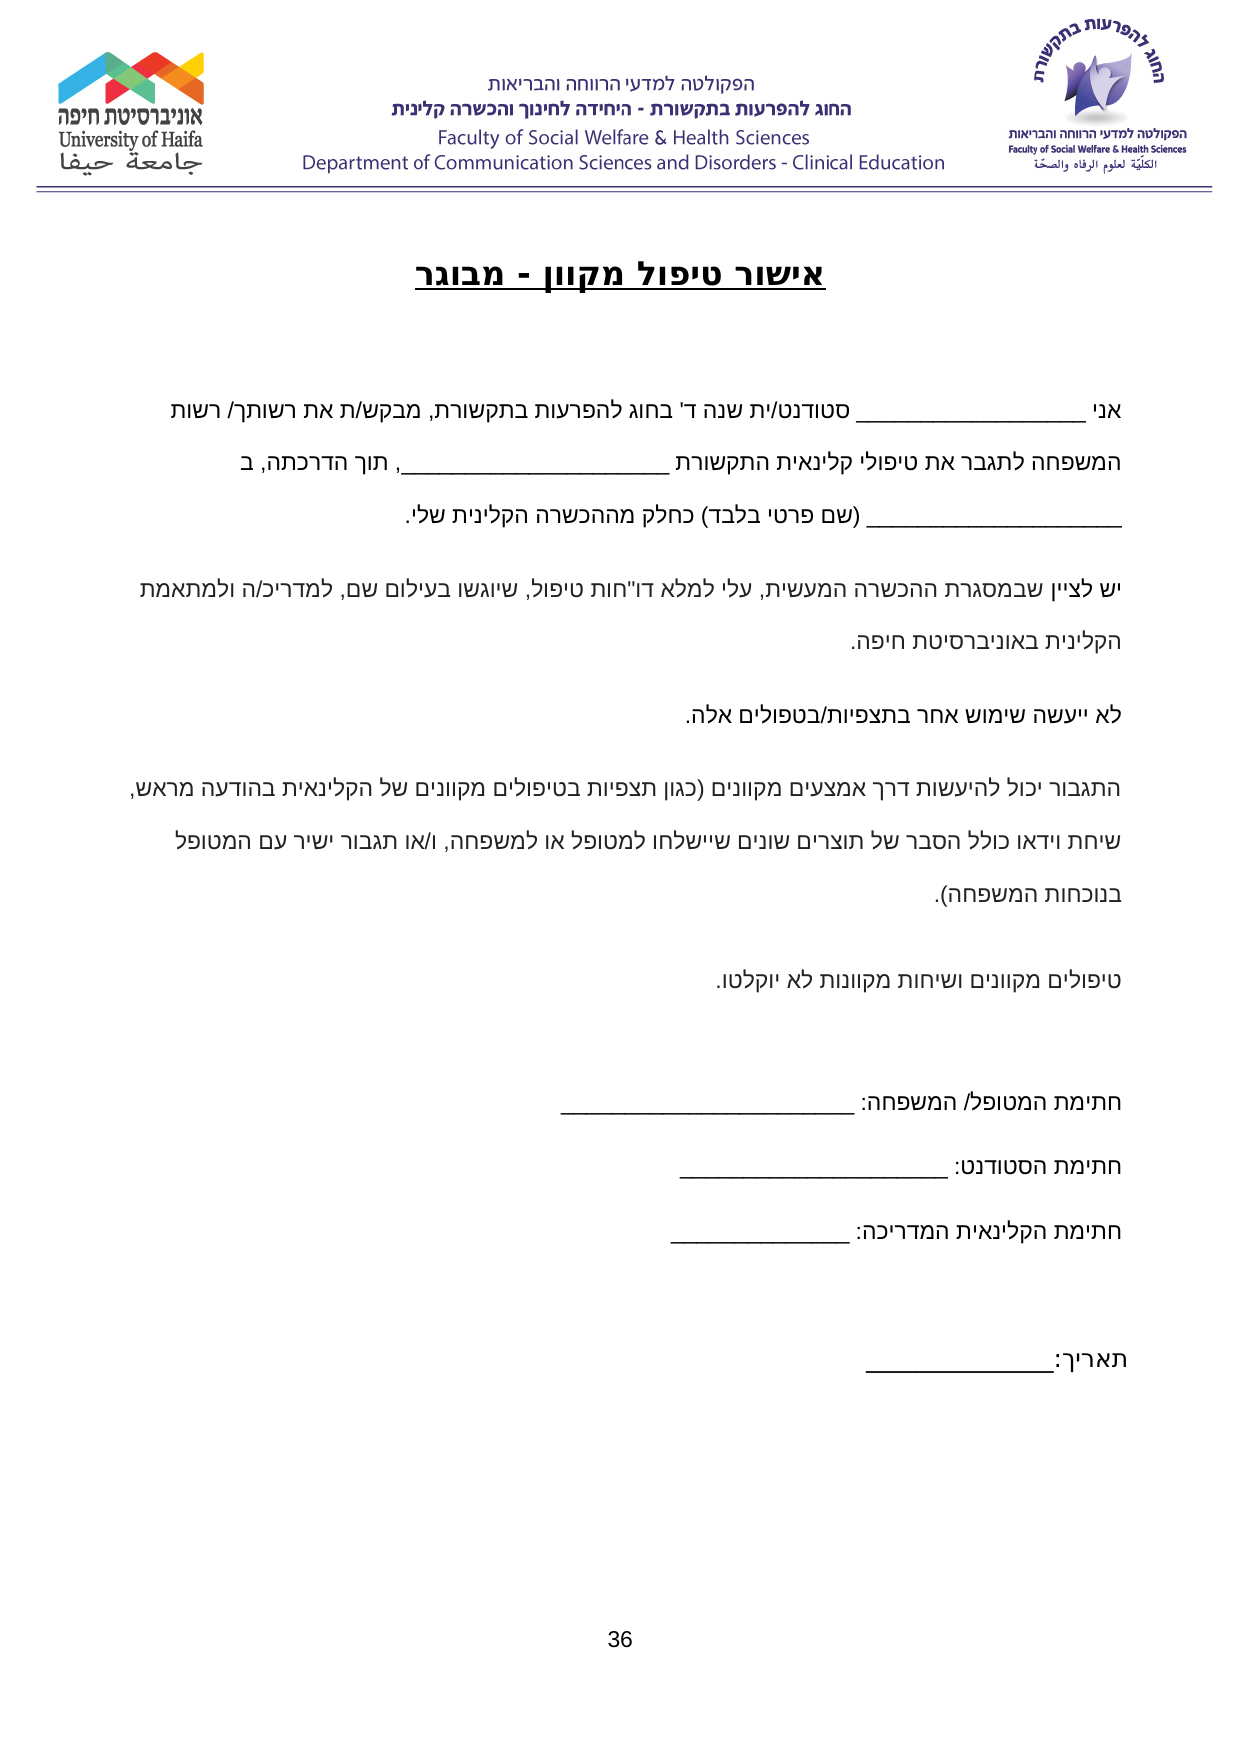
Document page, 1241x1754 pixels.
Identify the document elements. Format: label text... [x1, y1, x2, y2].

text יש לציין שבמסגרת ההכשרה המעשית, עלי למלא דו"חות טיפול, שיוגשו בעילום שם, למדריכ/ה ולמתאמת הקלינית באוניברסיטת חיפה. [118, 576, 1122, 655]
text חתימת הסטודנט: _____________________ [118, 1153, 1122, 1179]
picture [6, 0, 1240, 236]
text חתימת הקלינאית המדריכה: ______________ [118, 1218, 1122, 1244]
text תאריך:_______________ [118, 1344, 1128, 1374]
text טיפולים מקוונים ושיחות מקוונות לא יוקלטו. [118, 958, 1122, 993]
text חתימת המטופל/ המשפחה: _______________________ [118, 1089, 1122, 1115]
text אני __________________ סטודנט/ית שנה ד' בחוג להפרעות בתקשורת, מבקש/ת את רשותך/ רשות המשפחה לתגבר את טיפולי קלינאית התקשורת _____________________, תוך הדרכתה, ב ____________________ (שם פרטי בלבד) כחלק מההכשרה הקלינית שלי. [118, 397, 1122, 528]
text התגבור יכול להיעשות דרך אמצעים מקוונים (כגון תצפיות בטיפולים מקוונים של הקלינאית בהודעה מראש, שיחת וידאו כולל הסבר של תוצרים שונים שיישלחו למטופל או למשפחה, ו/או תגבור ישיר עם המטופל בנוכחות המשפחה). [118, 775, 1122, 907]
text אישור טיפול מקוון - מבוגר [118, 235, 1122, 294]
text לא ייעשה שימוש אחר בתצפיות/בטפולים אלה. [118, 702, 1122, 728]
